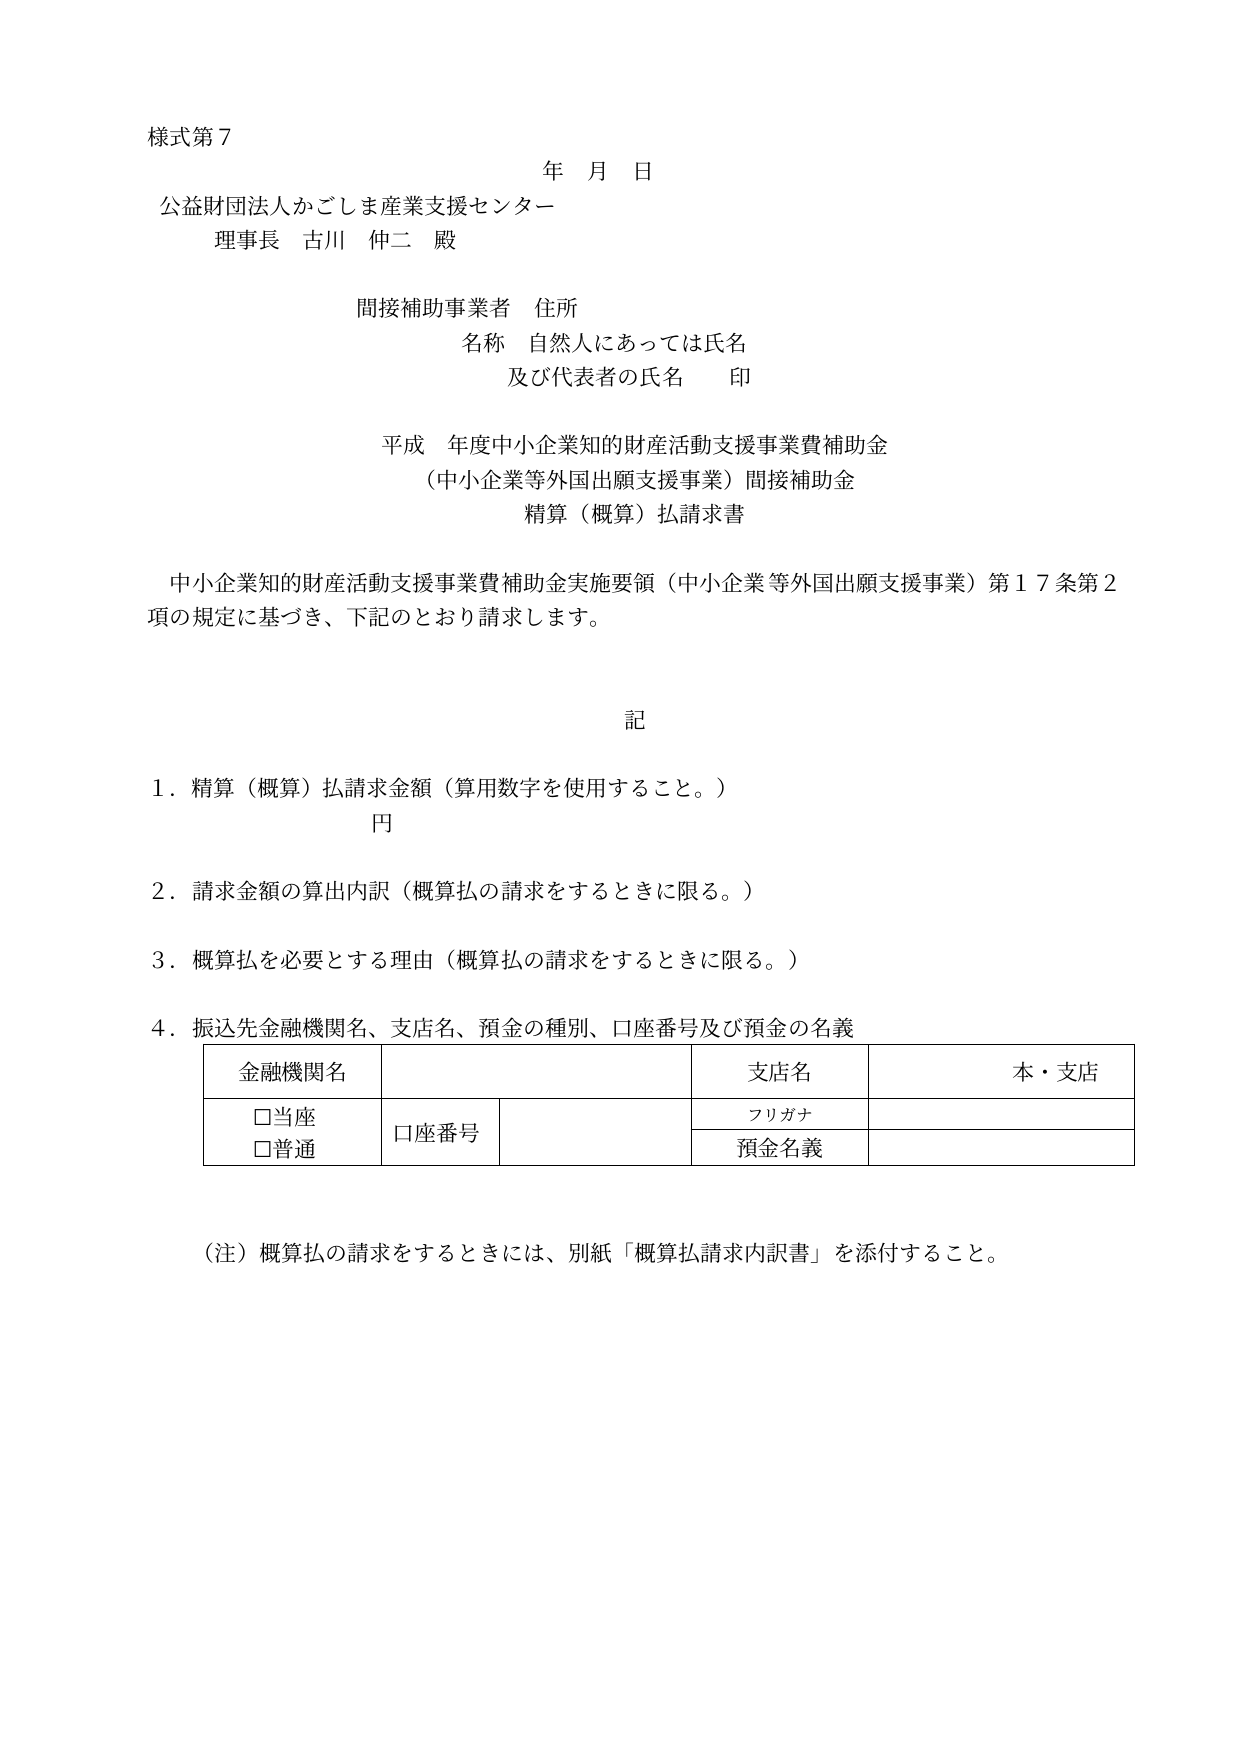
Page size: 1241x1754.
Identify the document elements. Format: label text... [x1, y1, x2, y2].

text 平成 年度中小企業知的財産活動支援事業費補助金 [148, 427, 1122, 461]
text 公益財団法人かごしま産業支援センター [148, 187, 1122, 221]
table_cell フリガナ [692, 1099, 868, 1129]
table_header [382, 1045, 691, 1098]
text 理事長 古川 仲二 殿 [148, 221, 1122, 255]
text 年 月 日 [148, 152, 1122, 187]
table_cell [869, 1130, 1134, 1165]
table_header 本・支店 [869, 1045, 1134, 1098]
table_cell [500, 1099, 691, 1165]
text （中小企業等外国出願支援事業）間接補助金 [148, 461, 1122, 495]
text ２．請求金額の算出内訳（概算払の請求をするときに限る。） [148, 872, 1122, 906]
table_cell 預金名義 [692, 1130, 868, 1165]
text 及び代表者の氏名 印 [148, 358, 1122, 392]
table_cell 口座番号 [382, 1099, 499, 1165]
table_cell 当座 普通 [204, 1099, 381, 1165]
text 記 [148, 701, 1122, 735]
text ３．概算払を必要とする理由（概算払の請求をするときに限る。） [148, 941, 1122, 975]
text 間接補助事業者 住所 [148, 289, 1122, 324]
table_cell [869, 1099, 1134, 1129]
text （注）概算払の請求をするときには、別紙「概算払請求内訳書」を添付すること。 [193, 1234, 1122, 1269]
table_header 金融機関名 [204, 1045, 381, 1098]
table_header 支店名 [692, 1045, 868, 1098]
text 精算（概算）払請求書 [148, 495, 1122, 529]
text 様式第７ [148, 118, 1122, 152]
text 名称 自然人にあっては氏名 [148, 324, 1122, 358]
text ４．振込先金融機関名、支店名、預金の種別、口座番号及び預金の名義 [148, 1009, 1122, 1043]
text 中小企業知的財産活動支援事業費補助金実施要領（中小企業等外国出願支援事業）第１７条第２項の規定に基づき、下記のとおり請求します。 [148, 564, 1122, 632]
text １．精算（概算）払請求金額（算用数字を使用すること。） [148, 769, 1122, 803]
text 円 [148, 803, 1122, 838]
